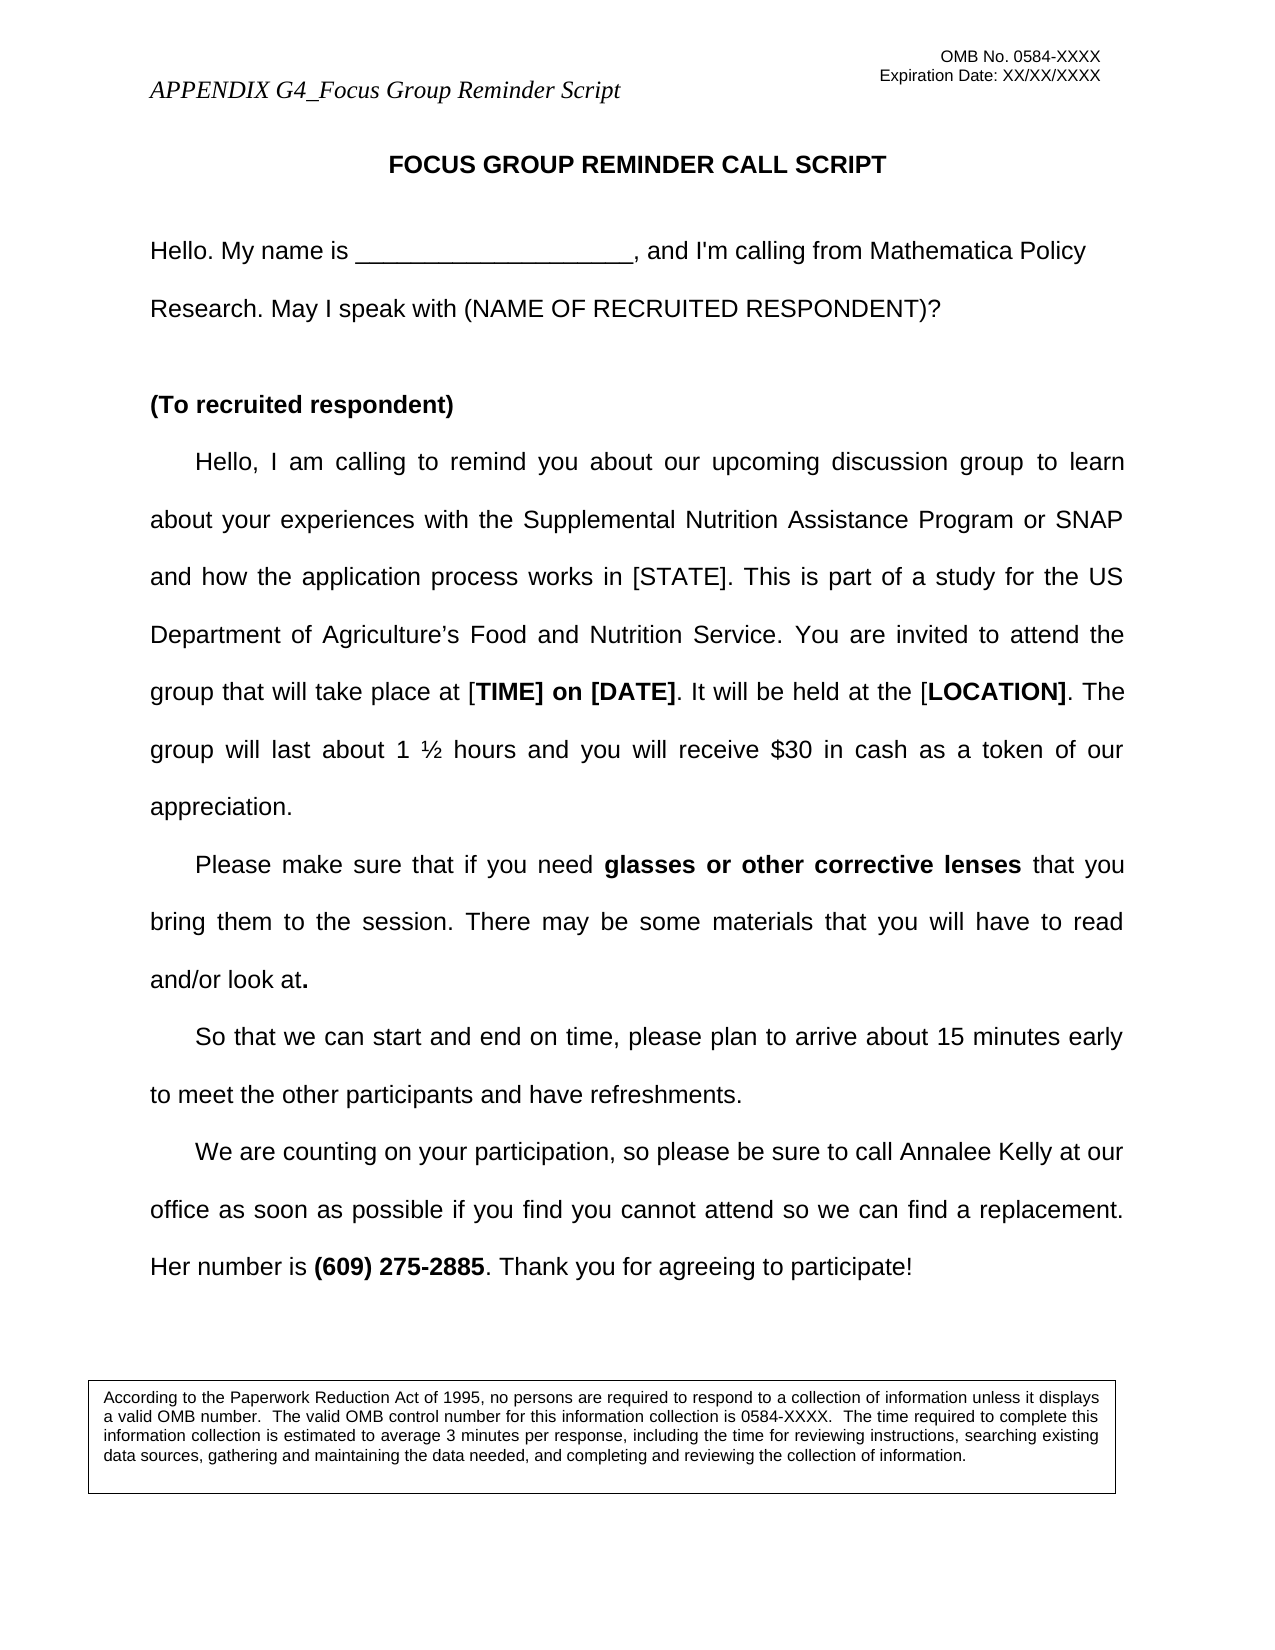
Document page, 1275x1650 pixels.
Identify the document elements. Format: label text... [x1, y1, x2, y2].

text (To recruited respondent) [150, 389, 1125, 418]
text So that we can start and end on time, please plan to arrive about 15 minutes early to meet the other participants and have refreshments. [150, 1022, 1125, 1108]
text Hello, I am calling to remind you about our upcoming discussion group to learn about your experiences with the Supplemental Nutrition Assistance Program or SNAP and how the application process works in [STATE]. This is part of a study for the US Department of Agriculture’s Food and Nutrition Service. You are invited to attend the group that will take place at [TIME] on [DATE]. It will be held at the [LOCATION]. The group will last about 1 ½ hours and you will receive $30 in cash as a token of our appreciation. [150, 447, 1125, 821]
text Hello. My name is ____________________, and I'm calling from Mathematica Policy Research. May I speak with (NAME OF RECRUITED RESPONDENT)? [150, 236, 1125, 322]
text FOCUS GROUP REMINDER CALL SCRIPT [150, 150, 1125, 179]
text We are counting on your participation, so please be sure to call Annalee Kelly at our office as soon as possible if you find you cannot attend so we can find a replacement. Her number is (609) 275-2885. Thank you for agreeing to participate! [150, 1137, 1125, 1281]
text Please make sure that if you need glasses or other corrective lenses that you bring them to the session. There may be some materials that you will have to read and/or look at. [150, 849, 1125, 993]
